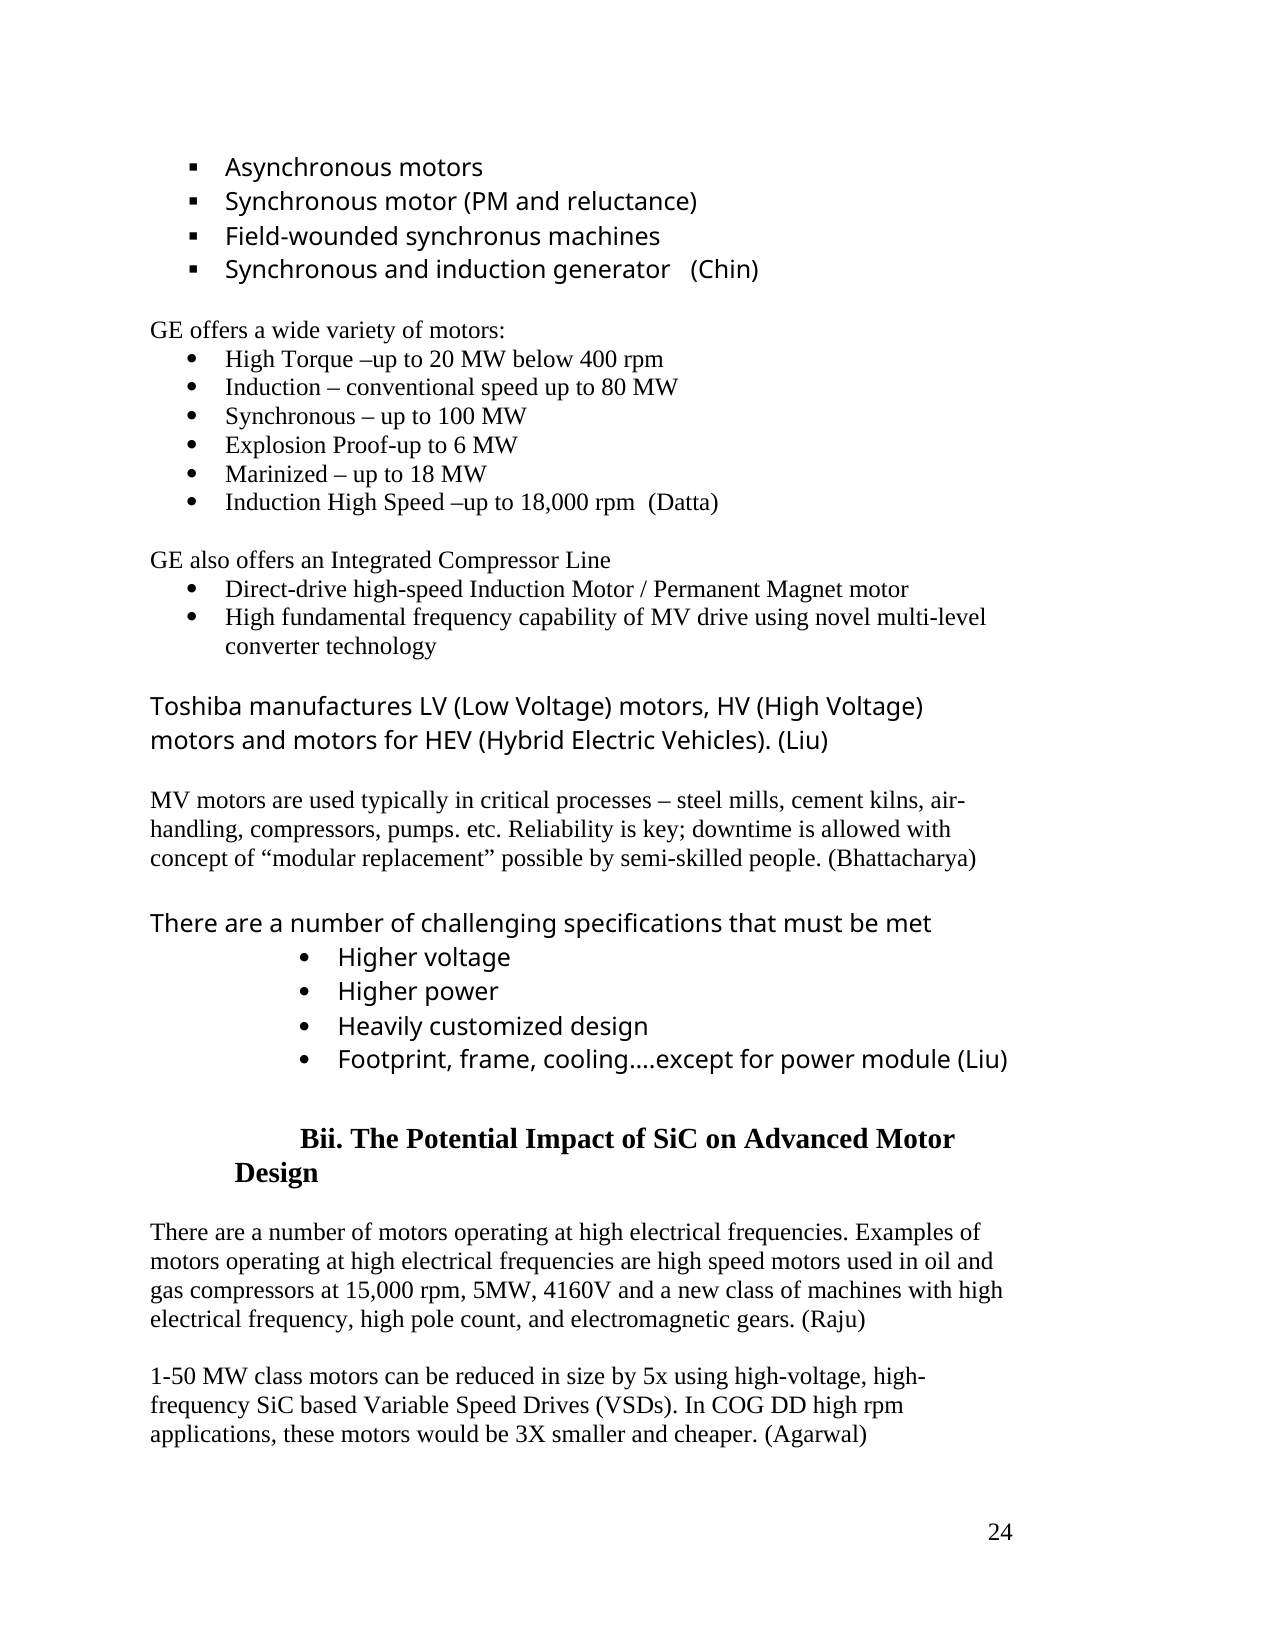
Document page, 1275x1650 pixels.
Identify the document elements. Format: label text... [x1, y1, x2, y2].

text GE also offers an Integrated Compressor Line [150, 545, 1012, 574]
list Synchronous – up to 100 MW [187, 401, 1012, 430]
list Footprint, frame, cooling….except for power module (Liu) [300, 1042, 1012, 1076]
list Direct-drive high-speed Induction Motor / Permanent Magnet motor [187, 574, 1012, 602]
text 1-50 MW class motors can be reduced in size by 5x using high-voltage, high-frequency SiC based Variable Speed Drives (VSDs). In COG DD high rpm applications, these motors would be 3X smaller and cheaper. (Agarwal) [150, 1361, 1012, 1447]
list Higher voltage [300, 940, 1012, 974]
list Synchronous and induction generator (Chin) [187, 252, 1012, 286]
list Bii. The Potential Impact of SiC on Advanced Motor Design [234, 1122, 1012, 1189]
list Induction – conventional speed up to 80 MW [187, 372, 1012, 401]
list High Torque –up to 20 MW below 400 rpm [187, 344, 1012, 372]
list Marinized – up to 18 MW [187, 459, 1012, 487]
text GE offers a wide variety of motors: [150, 315, 1012, 344]
list Field-wounded synchronus machines [187, 218, 1012, 252]
list Asynchronous motors [187, 150, 1012, 184]
text There are a number of motors operating at high electrical frequencies. Examples of motors operating at high electrical frequencies are high speed motors used in oil and gas compressors at 15,000 rpm, 5MW, 4160V and a new class of machines with high electrical frequency, high pole count, and electromagnetic gears. (Raju) [150, 1217, 1012, 1332]
list Higher power [300, 974, 1012, 1008]
list High fundamental frequency capability of MV drive using novel multi-level converter technology [187, 602, 1012, 660]
list Heavily customized design [300, 1008, 1012, 1042]
text Toshiba manufactures LV (Low Voltage) motors, HV (High Voltage) motors and motors for HEV (Hybrid Electric Vehicles). (Liu) [150, 689, 1012, 757]
text There are a number of challenging specifications that must be met [150, 906, 1012, 940]
list Synchronous motor (PM and reluctance) [187, 184, 1012, 218]
text MV motors are used typically in critical processes – steel mills, cement kilns, air-handling, compressors, pumps. etc. Reliability is key; downtime is allowed with concept of “modular replacement” possible by semi-skilled people. (Bhattacharya) [150, 786, 1012, 872]
list Induction High Speed –up to 18,000 rpm (Datta) [187, 487, 1012, 516]
list Explosion Proof-up to 6 MW [187, 430, 1012, 459]
